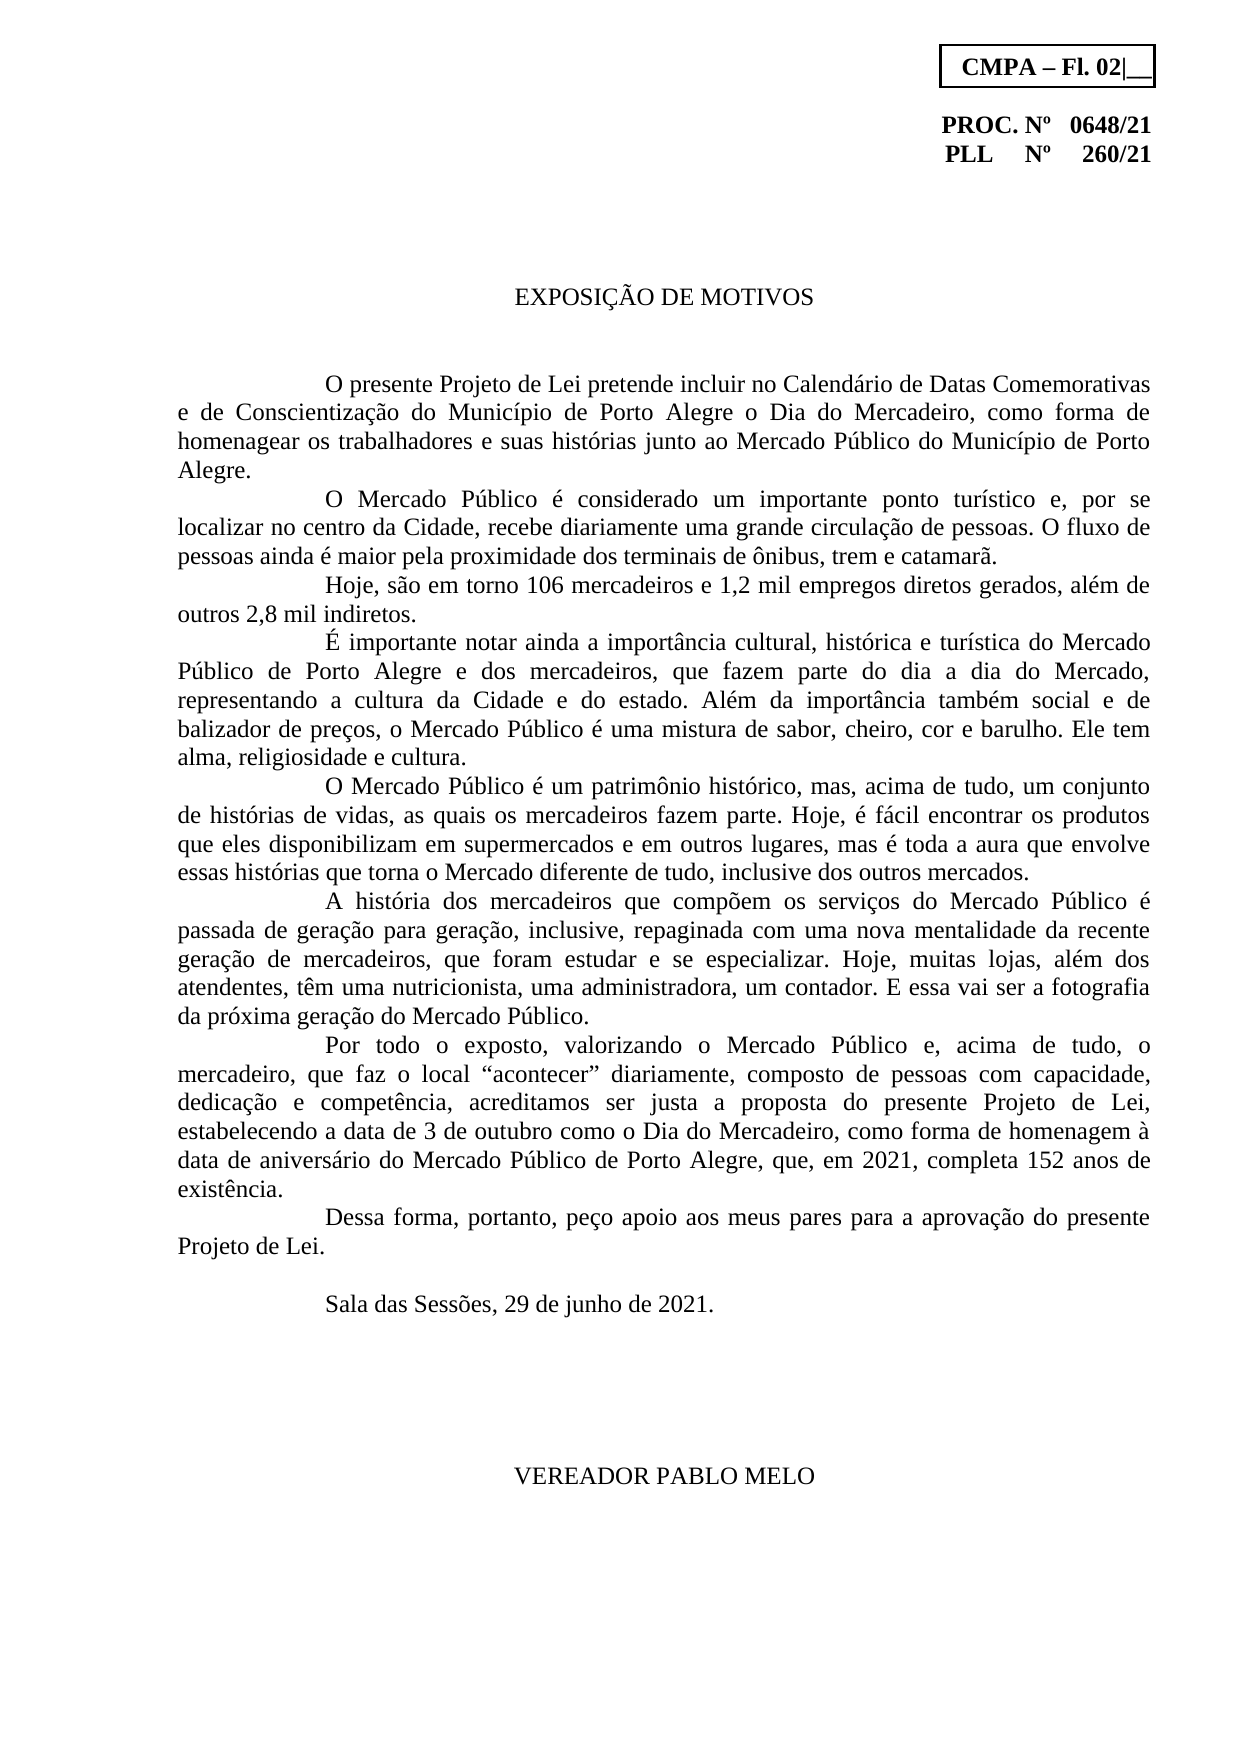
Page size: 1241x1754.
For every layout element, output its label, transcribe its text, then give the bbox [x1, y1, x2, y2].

text Sala das Sessões, 29 de junho de 2021. [177, 1289, 1152, 1317]
text EXPOSIÇÃO DE MOTIVOS [177, 282, 1152, 311]
text O presente Projeto de Lei pretende incluir no Calendário de Datas Comemorativas e de Conscientização do Município de Porto Alegre o Dia do Mercadeiro, como forma de homenagear os trabalhadores e suas histórias junto ao Mercado Público do Município de Porto Alegre. [177, 369, 1152, 484]
text A história dos mercadeiros que compõem os serviços do Mercado Público é passada de geração para geração, inclusive, repaginada com uma nova mentalidade da recente geração de mercadeiros, que foram estudar e se especializar. Hoje, muitas lojas, além dos atendentes, têm uma nutricionista, uma administradora, um contador. E essa vai ser a fotografia da próxima geração do Mercado Público. [177, 886, 1152, 1030]
text É importante notar ainda a importância cultural, histórica e turística do Mercado Público de Porto Alegre e dos mercadeiros, que fazem parte do dia a dia do Mercado, representando a cultura da Cidade e do estado. Além da importância também social e de balizador de preços, o Mercado Público é uma mistura de sabor, cheiro, cor e barulho. Ele tem alma, religiosidade e cultura. [177, 627, 1152, 771]
text Hoje, são em torno 106 mercadeiros e 1,2 mil empregos diretos gerados, além de outros 2,8 mil indiretos. [177, 570, 1152, 627]
text Dessa forma, portanto, peço apoio aos meus pares para a aprovação do presente Projeto de Lei. [177, 1202, 1152, 1260]
text O Mercado Público é considerado um importante ponto turístico e, por se localizar no centro da Cidade, recebe diariamente uma grande circulação de pessoas. O fluxo de pessoas ainda é maior pela proximidade dos terminais de ônibus, trem e catamarã. [177, 484, 1152, 570]
text O Mercado Público é um patrimônio histórico, mas, acima de tudo, um conjunto de histórias de vidas, as quais os mercadeiros fazem parte. Hoje, é fácil encontrar os produtos que eles disponibilizam em supermercados e em outros lugares, mas é toda a aura que envolve essas histórias que torna o Mercado diferente de tudo, inclusive dos outros mercados. [177, 771, 1152, 886]
text Por todo o exposto, valorizando o Mercado Público e, acima de tudo, o mercadeiro, que faz o local “acontecer” diariamente, composto de pessoas com capacidade, dedicação e competência, acreditamos ser justa a proposta do presente Projeto de Lei, estabelecendo a data de 3 de outubro como o Dia do Mercadeiro, como forma de homenagem à data de aniversário do Mercado Público de Porto Alegre, que, em 2021, completa 152 anos de existência. [177, 1030, 1152, 1202]
text VEREADOR PABLO MELO [177, 1461, 1152, 1490]
